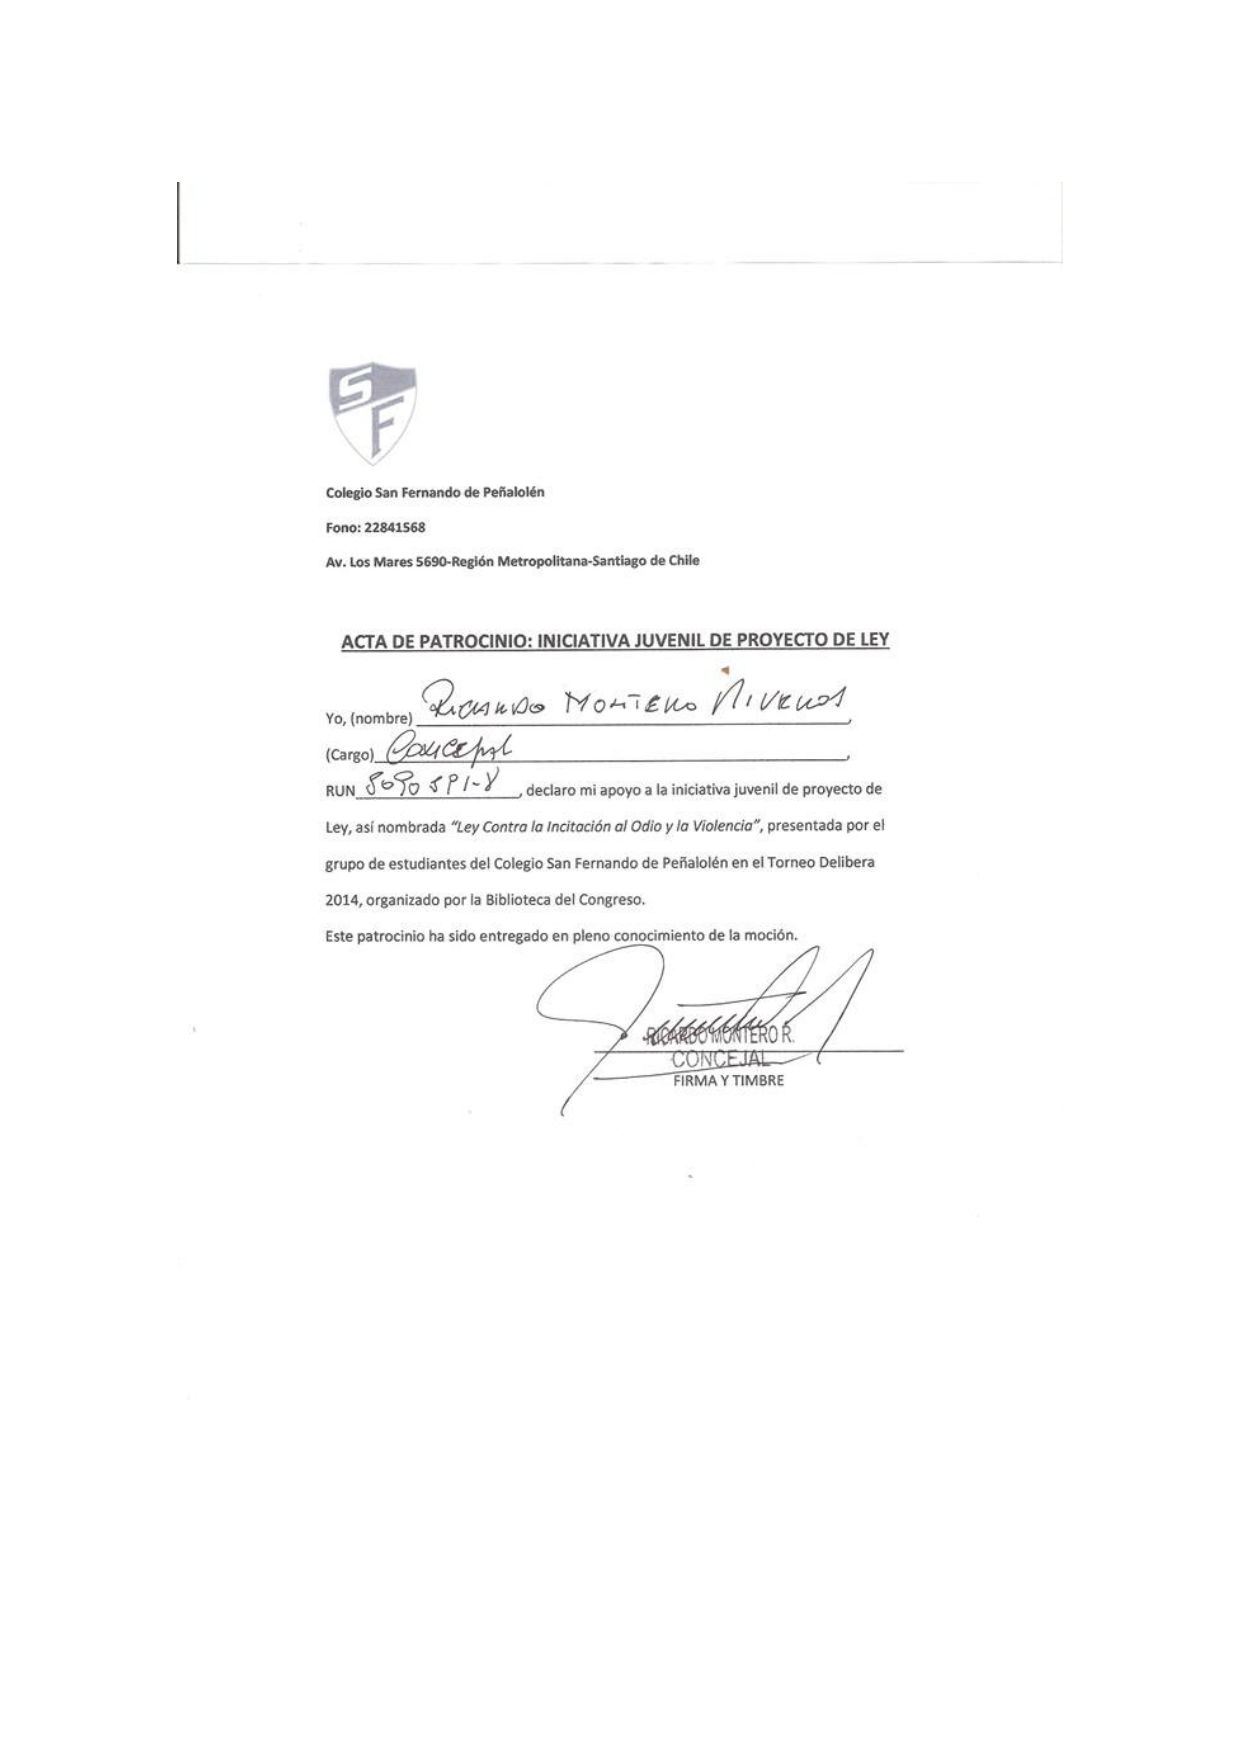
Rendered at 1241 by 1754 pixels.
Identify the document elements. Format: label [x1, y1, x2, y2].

picture [177, 182, 1063, 1400]
